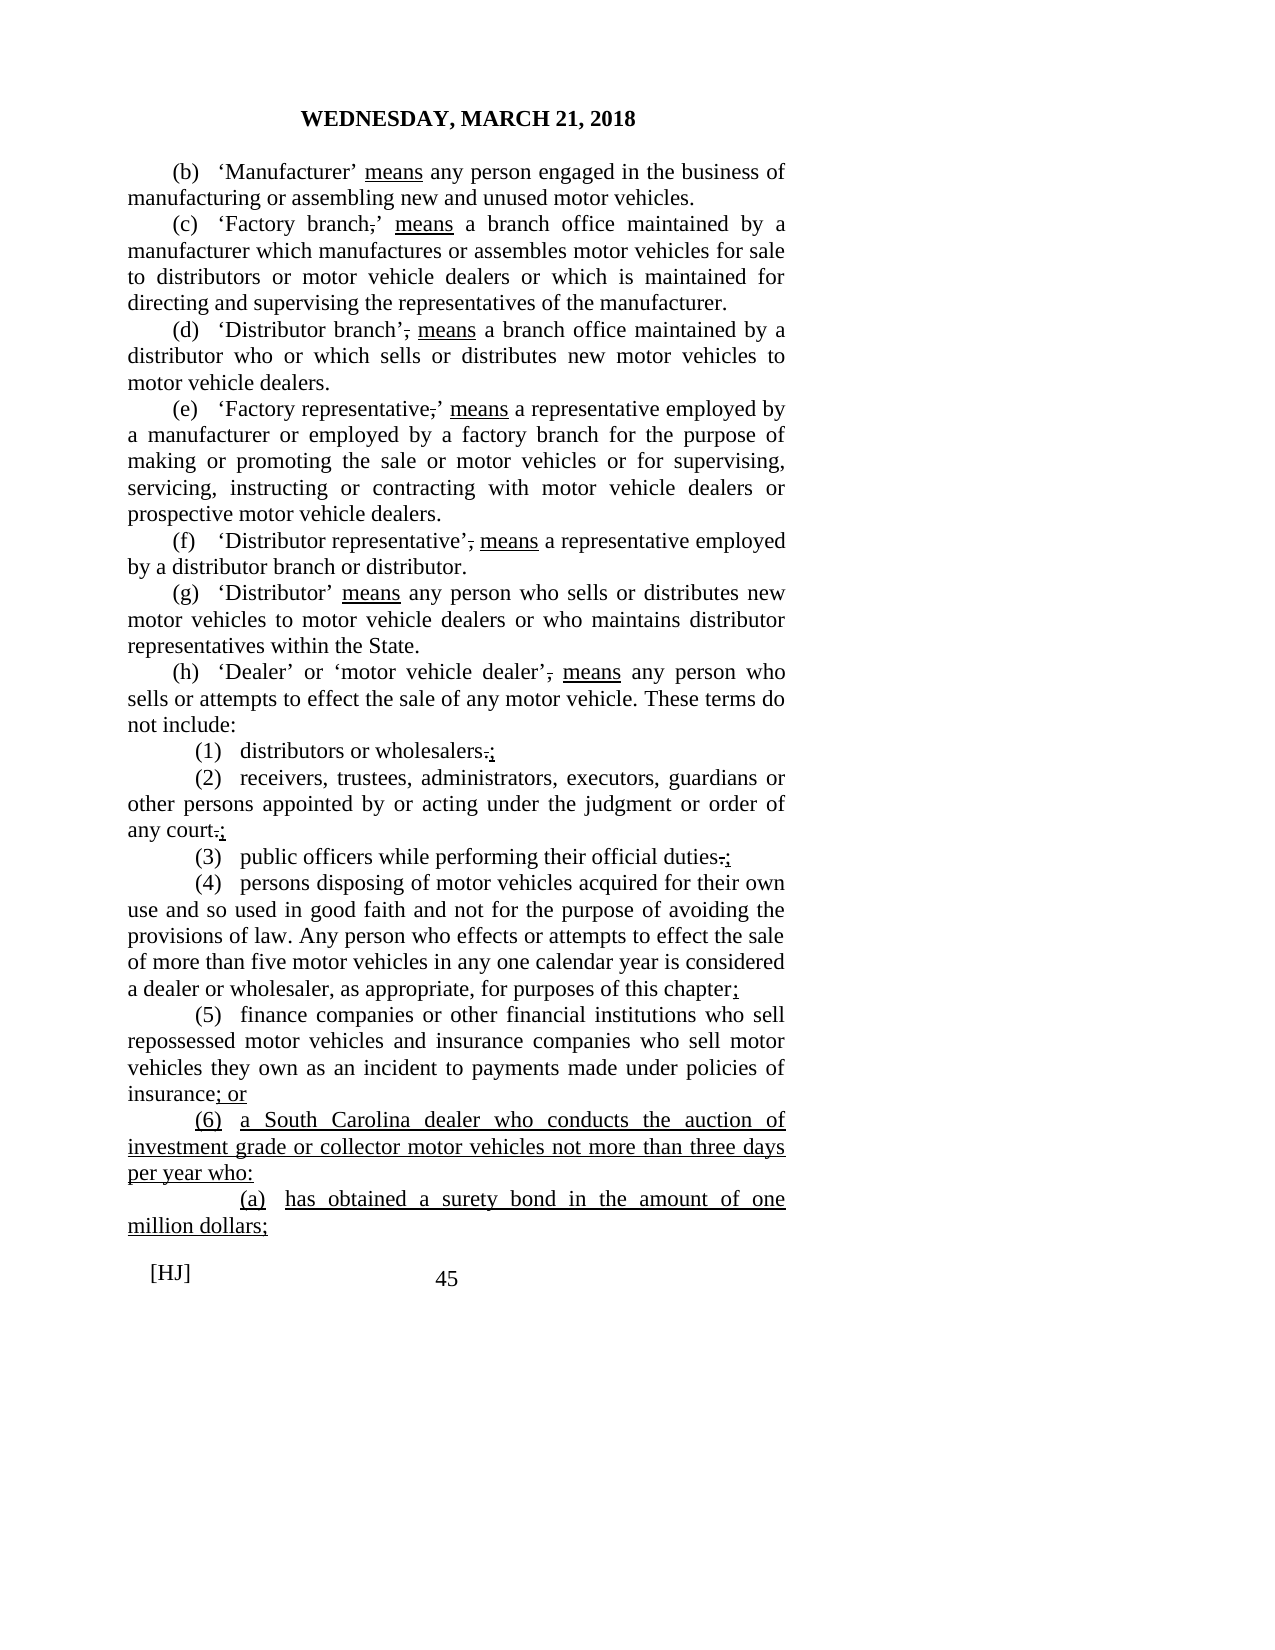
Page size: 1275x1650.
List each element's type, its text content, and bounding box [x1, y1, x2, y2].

text (5) finance companies or other financial institutions who sell repossessed motor vehicles and insurance companies who sell motor vehicles they own as an incident to payments made under policies of insurance; or [127, 1001, 786, 1106]
text (2) receivers, trustees, administrators, executors, guardians or other persons appointed by or acting under the judgment or order of any court.; [127, 764, 786, 843]
text (c) ‘Factory branch,’ means a branch office maintained by a manufacturer which manufactures or assembles motor vehicles for sale to distributors or motor vehicle dealers or which is maintained for directing and supervising the representatives of the manufacturer. [127, 210, 786, 316]
text (a) has obtained a surety bond in the amount of one million dollars; [127, 1186, 786, 1238]
text (f) ‘Distributor representative’, means a representative employed by a distributor branch or distributor. [127, 527, 786, 579]
text (6) a South Carolina dealer who conducts the auction of investment grade or collector motor vehicles not more than three days per year who: [127, 1157, 786, 1186]
text (d) ‘Distributor branch’, means a branch office maintained by a distributor who or which sells or distributes new motor vehicles to motor vehicle dealers. [127, 316, 786, 395]
text (e) ‘Factory representative,’ means a representative employed by a manufacturer or employed by a factory branch for the purpose of making or promoting the sale or motor vehicles or for supervising, servicing, instructing or contracting with motor vehicle dealers or prospective motor vehicle dealers. [127, 395, 786, 527]
text (b) ‘Manufacturer’ means any person engaged in the business of manufacturing or assembling new and unused motor vehicles. [127, 158, 786, 210]
text (6) a South Carolina dealer who conducts the auction of investment grade or collector motor vehicles not more than three days per year who: [127, 1106, 786, 1156]
text (h) ‘Dealer’ or ‘motor vehicle dealer’, means any person who sells or attempts to effect the sale of any motor vehicle. These terms do not include: [127, 658, 786, 737]
text (g) ‘Distributor’ means any person who sells or distributes new motor vehicles to motor vehicle dealers or who maintains distributor representatives within the State. [127, 579, 786, 658]
text (4) persons disposing of motor vehicles acquired for their own use and so used in good faith and not for the purpose of avoiding the provisions of law. Any person who effects or attempts to effect the sale of more than five motor vehicles in any one calendar year is considered a dealer or wholesaler, as appropriate, for purposes of this chapter; [127, 869, 786, 1001]
text (1) distributors or wholesalers.; [127, 737, 786, 764]
text (3) public officers while performing their official duties.; [127, 843, 786, 869]
